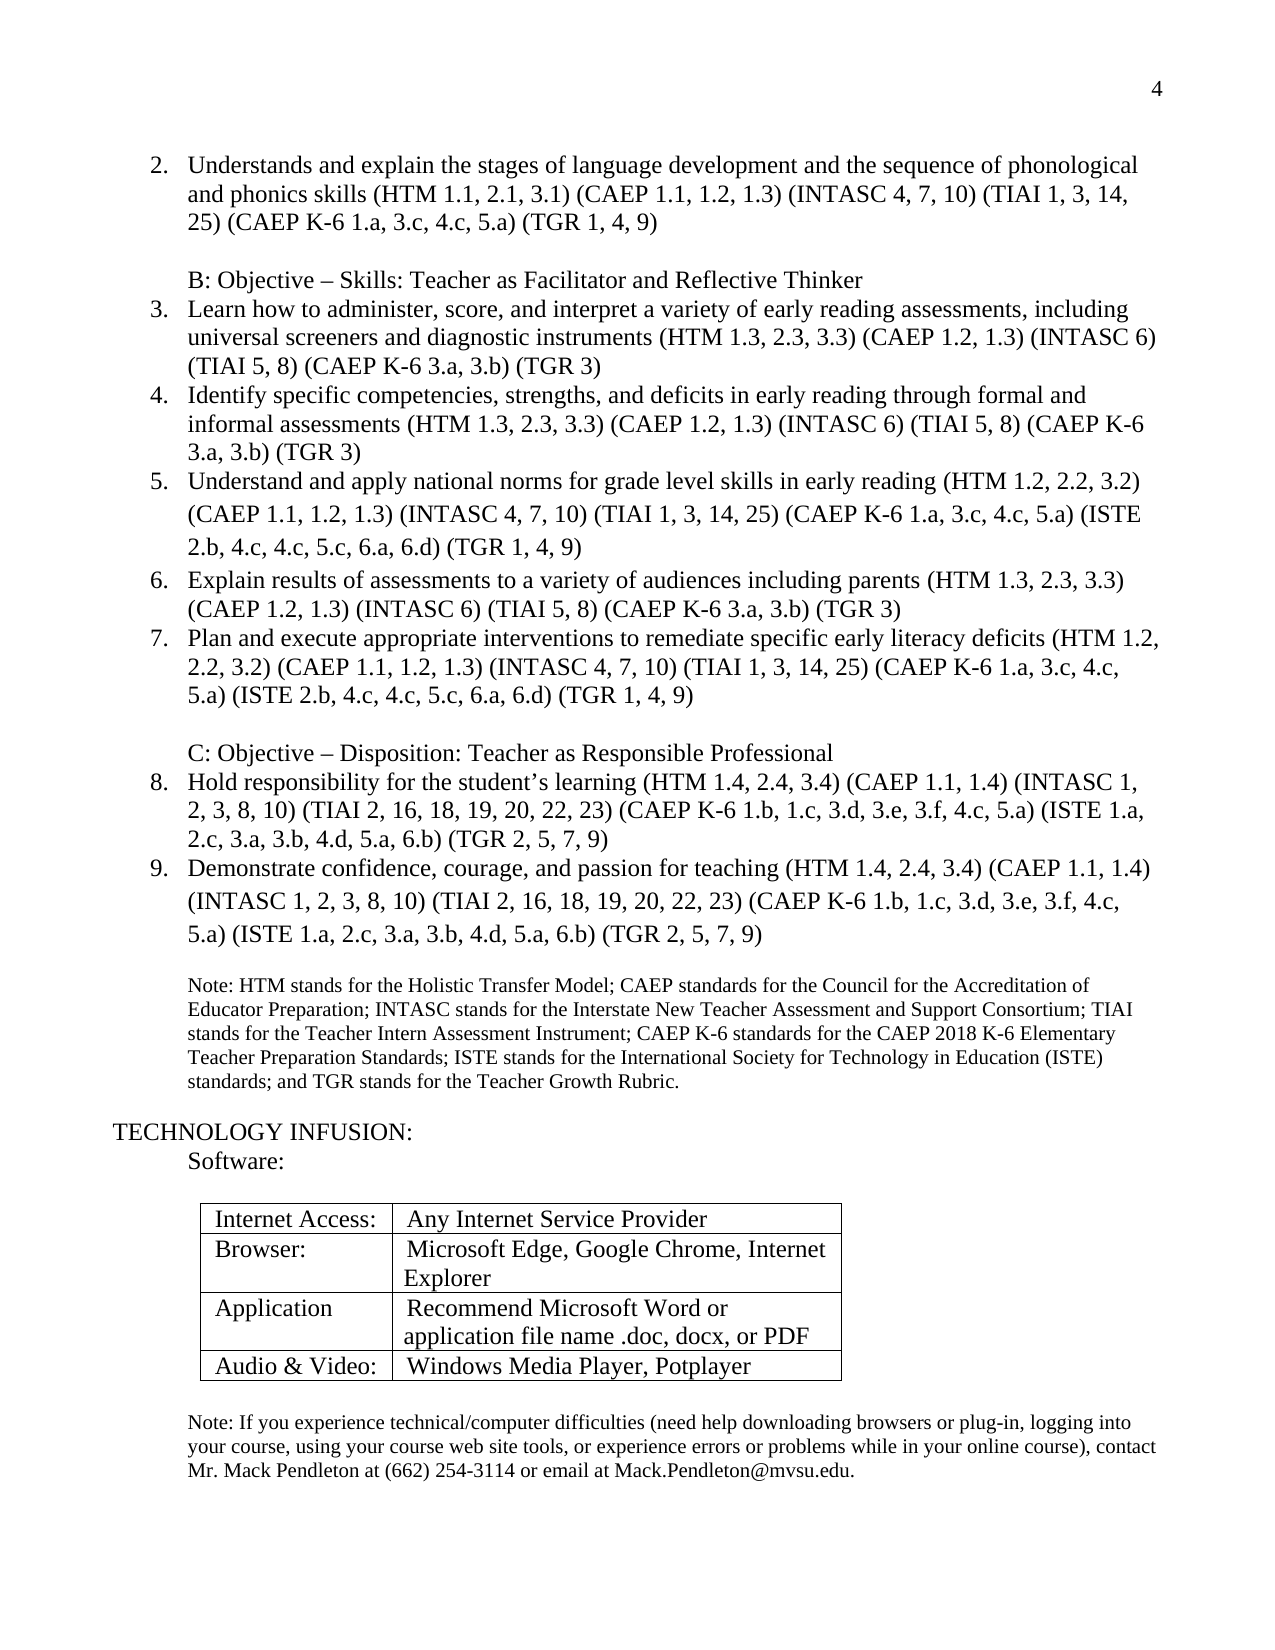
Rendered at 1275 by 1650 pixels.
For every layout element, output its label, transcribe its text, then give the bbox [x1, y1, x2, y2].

table_cell Windows Media Player, Potplayer [393, 1351, 841, 1380]
list Understands and explain the stages of language development and the sequence of phonological and phonics skills (HTM 1.1, 2.1, 3.1) (CAEP 1.1, 1.2, 1.3) (INTASC 4, 7, 10) (TIAI 1, 3, 14, 25) (CAEP K-6 1.a, 3.c, 4.c, 5.a) (TGR 1, 4, 9) [150, 150, 1162, 236]
list Hold responsibility for the student’s learning (HTM 1.4, 2.4, 3.4) (CAEP 1.1, 1.4) (INTASC 1, 2, 3, 8, 10) (TIAI 2, 16, 18, 19, 20, 22, 23) (CAEP K-6 1.b, 1.c, 3.d, 3.e, 3.f, 4.c, 5.a) (ISTE 1.a, 2.c, 3.a, 3.b, 4.d, 5.a, 6.b) (TGR 2, 5, 7, 9) [150, 767, 1162, 853]
table_cell Browser: [201, 1234, 392, 1292]
text Note: If you experience technical/computer difficulties (need help downloading browsers or plug-in, logging into your course, using your course web site tools, or experience errors or problems while in your online course), contact Mr. Mack Pendleton at (662) 254-3114 or email at Mack.Pendleton@mvsu.edu. [187, 1410, 1162, 1482]
table_header Any Internet Service Provider [393, 1204, 841, 1233]
text Note: HTM stands for the Holistic Transfer Model; CAEP standards for the Council for the Accreditation of Educator Preparation; INTASC stands for the Interstate New Teacher Assessment and Support Consortium; TIAI stands for the Teacher Intern Assessment Instrument; CAEP K-6 standards for the CAEP 2018 K-6 Elementary Teacher Preparation Standards; ISTE stands for the International Society for Technology in Education (ISTE) standards; and TGR stands for the Teacher Growth Rubric. [187, 973, 1162, 1093]
list Understand and apply national norms for grade level skills in early reading (HTM 1.2, 2.2, 3.2) (CAEP 1.1, 1.2, 1.3) (INTASC 4, 7, 10) (TIAI 1, 3, 14, 25) (CAEP K-6 1.a, 3.c, 4.c, 5.a) (ISTE 2.b, 4.c, 4.c, 5.c, 6.a, 6.d) (TGR 1, 4, 9) [150, 466, 1162, 561]
text C: Objective – Disposition: Teacher as Responsible Professional [187, 738, 1162, 767]
table_cell Application [201, 1293, 392, 1350]
text Software: [112, 1146, 1162, 1174]
table_cell Audio & Video: [201, 1351, 392, 1380]
list Explain results of assessments to a variety of audiences including parents (HTM 1.3, 2.3, 3.3) (CAEP 1.2, 1.3) (INTASC 6) (TIAI 5, 8) (CAEP K-6 3.a, 3.b) (TGR 3) [150, 565, 1162, 623]
table_cell Microsoft Edge, Google Chrome, Internet Explorer [393, 1234, 841, 1292]
list Learn how to administer, score, and interpret a variety of early reading assessments, including universal screeners and diagnostic instruments (HTM 1.3, 2.3, 3.3) (CAEP 1.2, 1.3) (INTASC 6) (TIAI 5, 8) (CAEP K-6 3.a, 3.b) (TGR 3) [150, 294, 1162, 380]
list Demonstrate confidence, courage, and passion for teaching (HTM 1.4, 2.4, 3.4) (CAEP 1.1, 1.4) (INTASC 1, 2, 3, 8, 10) (TIAI 2, 16, 18, 19, 20, 22, 23) (CAEP K-6 1.b, 1.c, 3.d, 3.e, 3.f, 4.c, 5.a) (ISTE 1.a, 2.c, 3.a, 3.b, 4.d, 5.a, 6.b) (TGR 2, 5, 7, 9) [150, 853, 1162, 948]
list Plan and execute appropriate interventions to remediate specific early literacy deficits (HTM 1.2, 2.2, 3.2) (CAEP 1.1, 1.2, 1.3) (INTASC 4, 7, 10) (TIAI 1, 3, 14, 25) (CAEP K-6 1.a, 3.c, 4.c, 5.a) (ISTE 2.b, 4.c, 4.c, 5.c, 6.a, 6.d) (TGR 1, 4, 9) [150, 623, 1162, 709]
text B: Objective – Skills: Teacher as Facilitator and Reflective Thinker [187, 265, 1162, 294]
text TECHNOLOGY INFUSION: [112, 1117, 1162, 1146]
list Identify specific competencies, strengths, and deficits in early reading through formal and informal assessments (HTM 1.3, 2.3, 3.3) (CAEP 1.2, 1.3) (INTASC 6) (TIAI 5, 8) (CAEP K-6 3.a, 3.b) (TGR 3) [150, 380, 1162, 466]
table_header Internet Access: [201, 1204, 392, 1233]
table_cell Recommend Microsoft Word or application file name .doc, docx, or PDF [393, 1293, 841, 1350]
